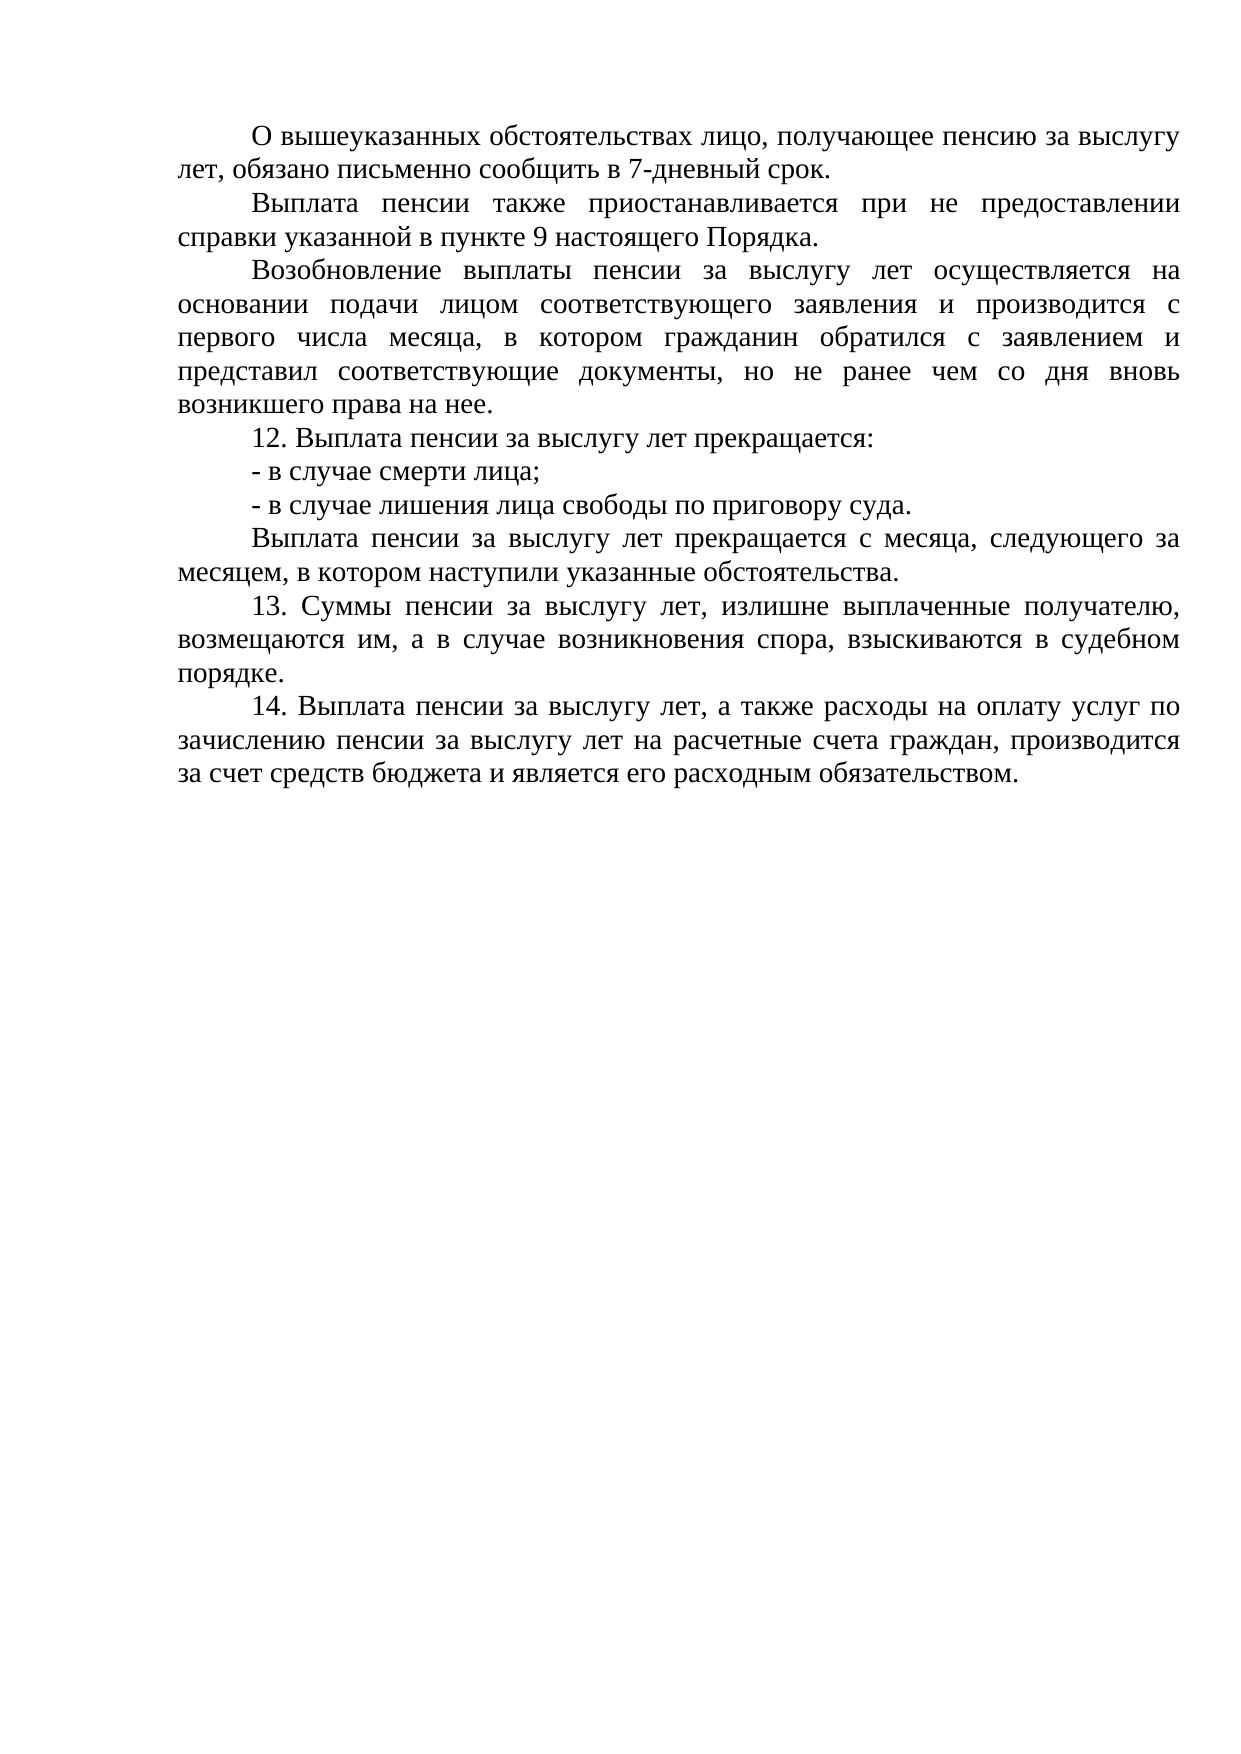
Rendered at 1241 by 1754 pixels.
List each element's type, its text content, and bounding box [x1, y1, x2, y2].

text Выплата пенсии также приостанавливается при не предоставлении справки указанной в пункте 9 настоящего Порядка. [177, 185, 1181, 252]
text Возобновление выплаты пенсии за выслугу лет осуществляется на основании подачи лицом соответствующего заявления и производится с первого числа месяца, в котором гражданин обратился с заявлением и представил соответствующие документы, но не ранее чем со дня вновь возникшего права на нее. [177, 252, 1181, 420]
text - в случае лишения лица свободы по приговору суда. [177, 487, 1181, 521]
text Выплата пенсии за выслугу лет прекращается с месяца, следующего за месяцем, в котором наступили указанные обстоятельства. [177, 521, 1181, 588]
text О вышеуказанных обстоятельствах лицо, получающее пенсию за выслугу лет, обязано письменно сообщить в 7-дневный срок. [177, 118, 1181, 185]
text - в случае смерти лица; [177, 453, 1181, 487]
text 14. Выплата пенсии за выслугу лет, а также расходы на оплату услуг по зачислению пенсии за выслугу лет на расчетные счета граждан, производится за счет средств бюджета и является его расходным обязательством. [177, 688, 1181, 789]
text 12. Выплата пенсии за выслугу лет прекращается: [177, 420, 1181, 453]
text 13. Суммы пенсии за выслугу лет, излишне выплаченные получателю, возмещаются им, а в случае возникновения спора, взыскиваются в судебном порядке. [177, 588, 1181, 688]
